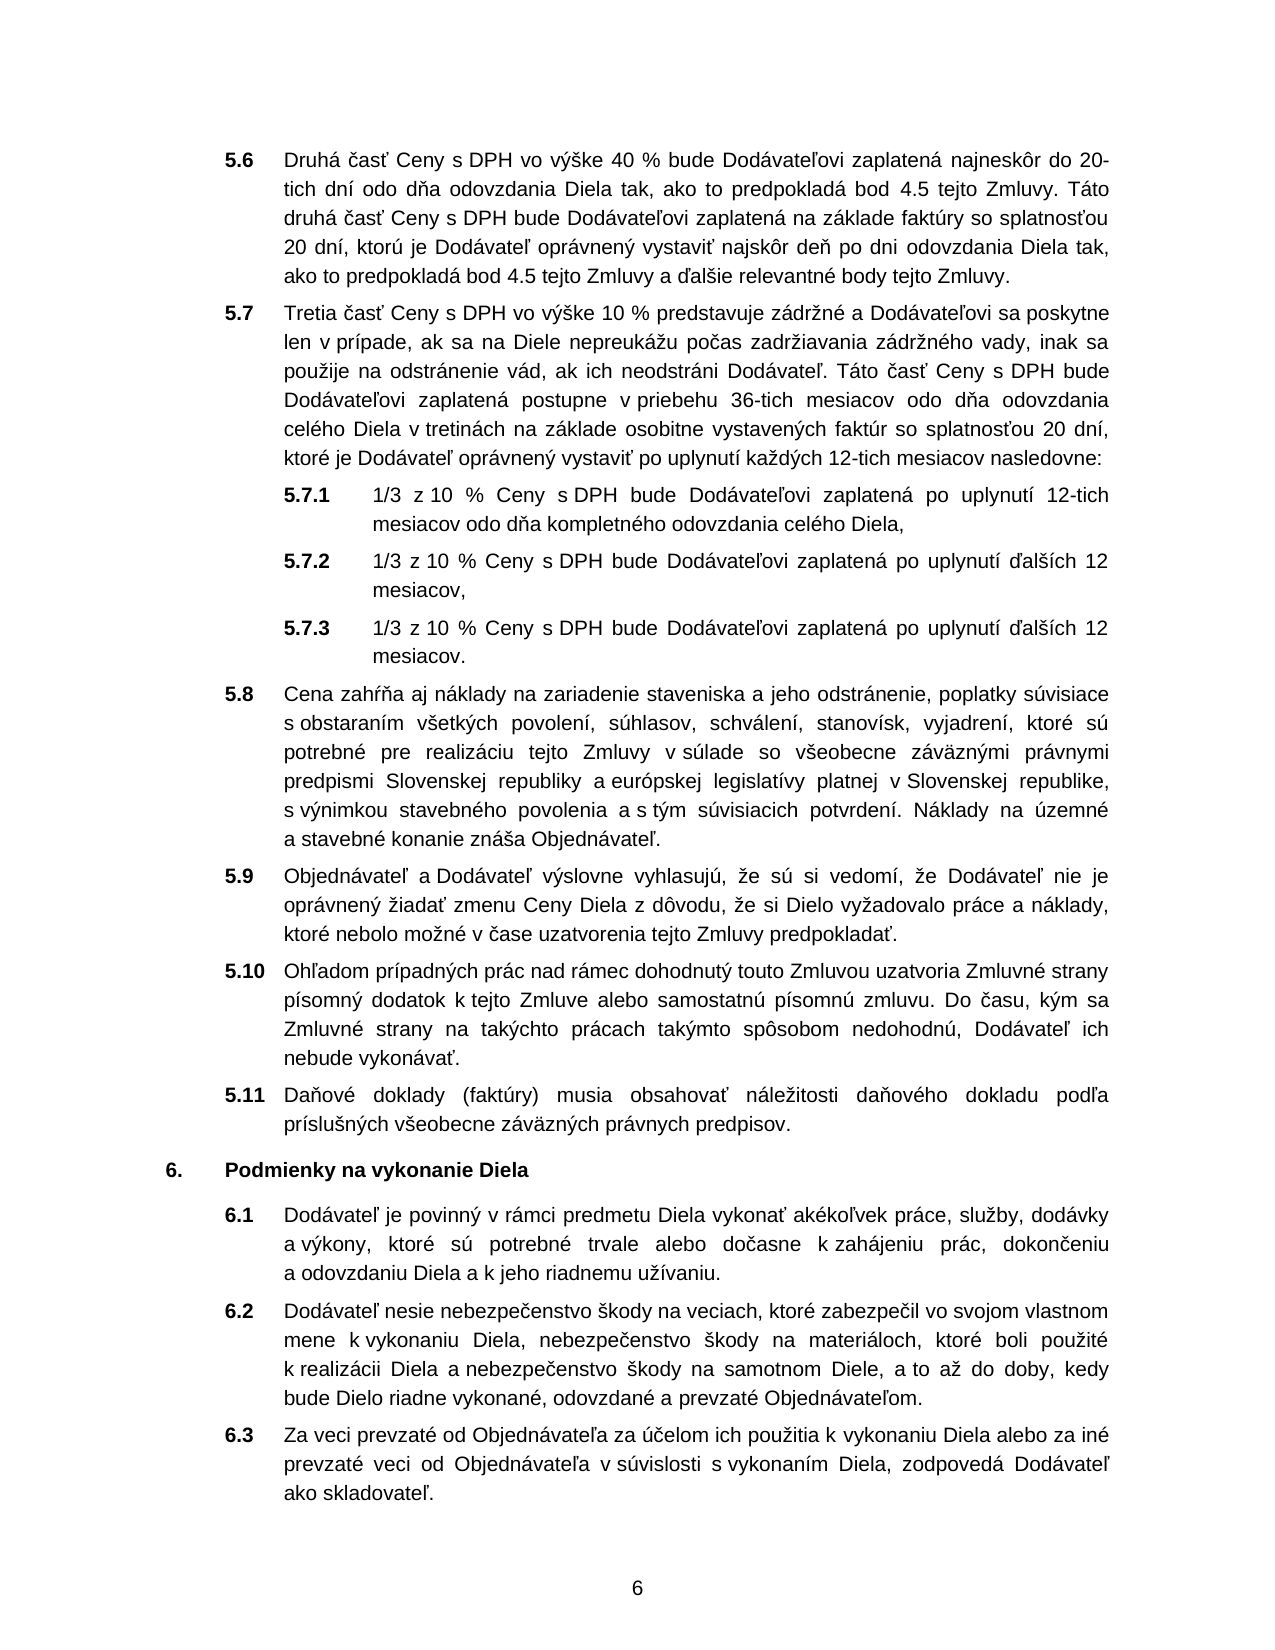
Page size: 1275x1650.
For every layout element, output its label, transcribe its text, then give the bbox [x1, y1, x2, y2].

list Dodávateľ je povinný v rámci predmetu Diela vykonať akékoľvek práce, služby, dodávky a výkony, ktoré sú potrebné trvale alebo dočasne k zahájeniu prác, dokončeniu a odovzdaniu Diela a k jeho riadnemu užívaniu. [224, 1203, 1109, 1285]
list 1/3 z 10 % Ceny s DPH bude Dodávateľovi zaplatená po uplynutí ďalších 12 mesiacov, [283, 549, 1109, 602]
list Dodávateľ nesie nebezpečenstvo škody na veciach, ktoré zabezpečil vo svojom vlastnom mene k vykonaniu Diela, nebezpečenstvo škody na materiáloch, ktoré boli použité k realizácii Diela a nebezpečenstvo škody na samotnom Diele, a to až do doby, kedy bude Dielo riadne vykonané, odovzdané a prevzaté Objednávateľom. [224, 1298, 1109, 1409]
list Ohľadom prípadných prác nad rámec dohodnutý touto Zmluvou uzatvoria Zmluvné strany písomný dodatok k tejto Zmluve alebo samostatnú písomnú zmluvu. Do času, kým sa Zmluvné strany na takýchto prácach takýmto spôsobom nedohodnú, Dodávateľ ich nebude vykonávať. [224, 959, 1109, 1070]
list Tretia časť Ceny s DPH vo výške 10 % predstavuje zádržné a Dodávateľovi sa poskytne len v prípade, ak sa na Diele nepreukážu počas zadržiavania zádržného vady, inak sa použije na odstránenie vád, ak ich neodstráni Dodávateľ. Táto časť Ceny s DPH bude Dodávateľovi zaplatená postupne v priebehu 36-tich mesiacov odo dňa odovzdania celého Diela v tretinách na základe osobitne vystavených faktúr so splatnosťou 20 dní, ktoré je Dodávateľ oprávnený vystaviť po uplynutí každých 12-tich mesiacov nasledovne: [224, 301, 1109, 469]
list Cena zahŕňa aj náklady na zariadenie staveniska a jeho odstránenie, poplatky súvisiace s obstaraním všetkých povolení, súhlasov, schválení, stanovísk, vyjadrení, ktoré sú potrebné pre realizáciu tejto Zmluvy v súlade so všeobecne záväznými právnymi predpismi Slovenskej republiky a európskej legislatívy platnej v Slovenskej republike, s výnimkou stavebného povolenia a s tým súvisiacich potvrdení. Náklady na územné a stavebné konanie znáša Objednávateľ. [224, 682, 1109, 850]
list Podmienky na vykonanie Diela [165, 1158, 1109, 1182]
list Daňové doklady (faktúry) musia obsahovať náležitosti daňového dokladu podľa príslušných všeobecne záväzných právnych predpisov. [224, 1083, 1109, 1136]
list 1/3 z 10 % Ceny s DPH bude Dodávateľovi zaplatená po uplynutí ďalších 12 mesiacov. [283, 615, 1109, 668]
list Objednávateľ a Dodávateľ výslovne vyhlasujú, že sú si vedomí, že Dodávateľ nie je oprávnený žiadať zmenu Ceny Diela z dôvodu, že si Dielo vyžadovalo práce a náklady, ktoré nebolo možné v čase uzatvorenia tejto Zmluvy predpokladať. [224, 864, 1109, 946]
list 1/3 z 10 % Ceny s DPH bude Dodávateľovi zaplatená po uplynutí 12-tich mesiacov odo dňa kompletného odovzdania celého Diela, [283, 483, 1109, 536]
list Druhá časť Ceny s DPH vo výške 40 % bude Dodávateľovi zaplatená najneskôr do 20-tich dní odo dňa odovzdania Diela tak, ako to predpokladá bod 4.5 tejto Zmluvy. Táto druhá časť Ceny s DPH bude Dodávateľovi zaplatená na základe faktúry so splatnosťou 20 dní, ktorú je Dodávateľ oprávnený vystaviť najskôr deň po dni odovzdania Diela tak, ako to predpokladá bod 4.5 tejto Zmluvy a ďalšie relevantné body tejto Zmluvy. [224, 148, 1109, 287]
list Za veci prevzaté od Objednávateľa za účelom ich použitia k vykonaniu Diela alebo za iné prevzaté veci od Objednávateľa v súvislosti s vykonaním Diela, zodpovedá Dodávateľ ako skladovateľ. [224, 1423, 1109, 1504]
